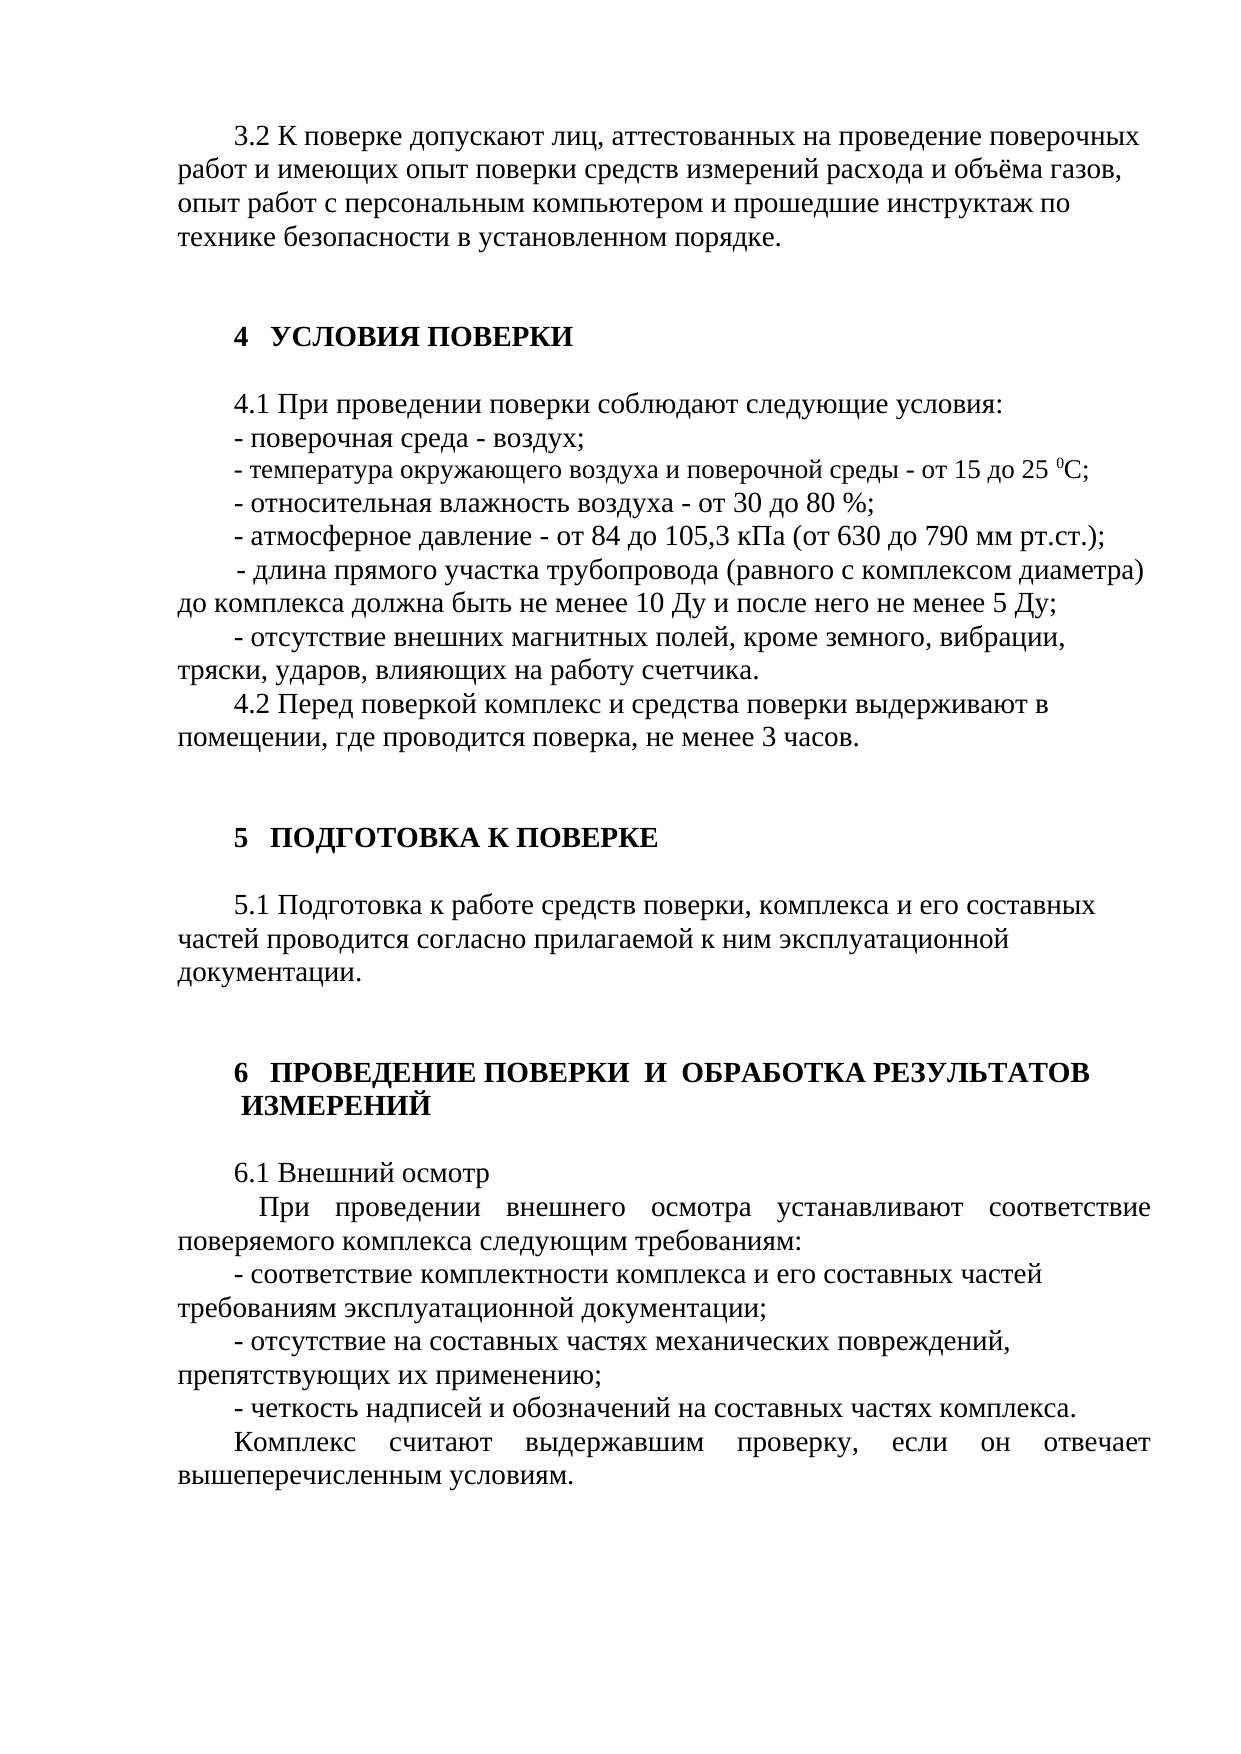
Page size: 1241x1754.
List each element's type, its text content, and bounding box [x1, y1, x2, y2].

text 6 ПРОВЕДЕНИЕ ПОВЕРКИ И ОБРАБОТКА РЕЗУЛЬТАТОВ [177, 1055, 1152, 1088]
text - атмосферное давление - от 84 до 105,3 кПа (от 630 до 790 мм рт.ст.); [233, 518, 1152, 552]
text 3.2 К поверке допускают лиц, аттестованных на проведение поверочных работ и имеющих опыт поверки средств измерений расхода и объёма газов, опыт работ с персональным компьютером и прошедшие инструктаж по технике безопасности в установленном порядке. [177, 118, 1152, 252]
text 4.2 Перед поверкой комплекс и средства поверки выдерживают в помещении, где проводится поверка, не менее 3 часов. [177, 686, 1137, 753]
text ИЗМЕРЕНИЙ [177, 1088, 1152, 1122]
text - поверочная среда - воздух; [177, 420, 1152, 453]
text 4 УСЛОВИЯ ПОВЕРКИ [177, 319, 1152, 353]
text - относительная влажность воздуха - от 30 до 80 %; [177, 485, 1152, 518]
text - отсутствие на составных частях механических повреждений, препятствующих их применению; [177, 1323, 1152, 1390]
text - длина прямого участка трубопровода (равного с комплексом диаметра) до комплекса должна быть не менее 10 Ду и после него не менее 5 Ду; [177, 552, 1152, 619]
text - температура окружающего воздуха и поверочной среды - от 15 до 25 0С; [177, 453, 1152, 485]
text 4.1 При проведении поверки соблюдают следующие условия: [177, 386, 1152, 420]
text 5.1 Подготовка к работе средств поверки, комплекса и его составных частей проводится согласно прилагаемой к ним эксплуатационной документации. [177, 887, 1152, 988]
text - отсутствие внешних магнитных полей, кроме земного, вибрации, тряски, ударов, влияющих на работу счетчика. [177, 619, 1152, 686]
subtitle 5 ПОДГОТОВКА К ПОВЕРКЕ [177, 820, 1152, 854]
text При проведении внешнего осмотра устанавливают соответствие поверяемого комплекса следующим требованиям: [177, 1189, 1152, 1256]
text Комплекс считают выдержавшим проверку, если он отвечает вышеперечисленным условиям. [177, 1424, 1152, 1491]
text 6.1 Внешний осмотр [177, 1156, 1152, 1189]
text - четкость надписей и обозначений на составных частях комплекса. [233, 1390, 1152, 1424]
text - соответствие комплектности комплекса и его составных частей требованиям эксплуатационной документации; [177, 1256, 1152, 1323]
